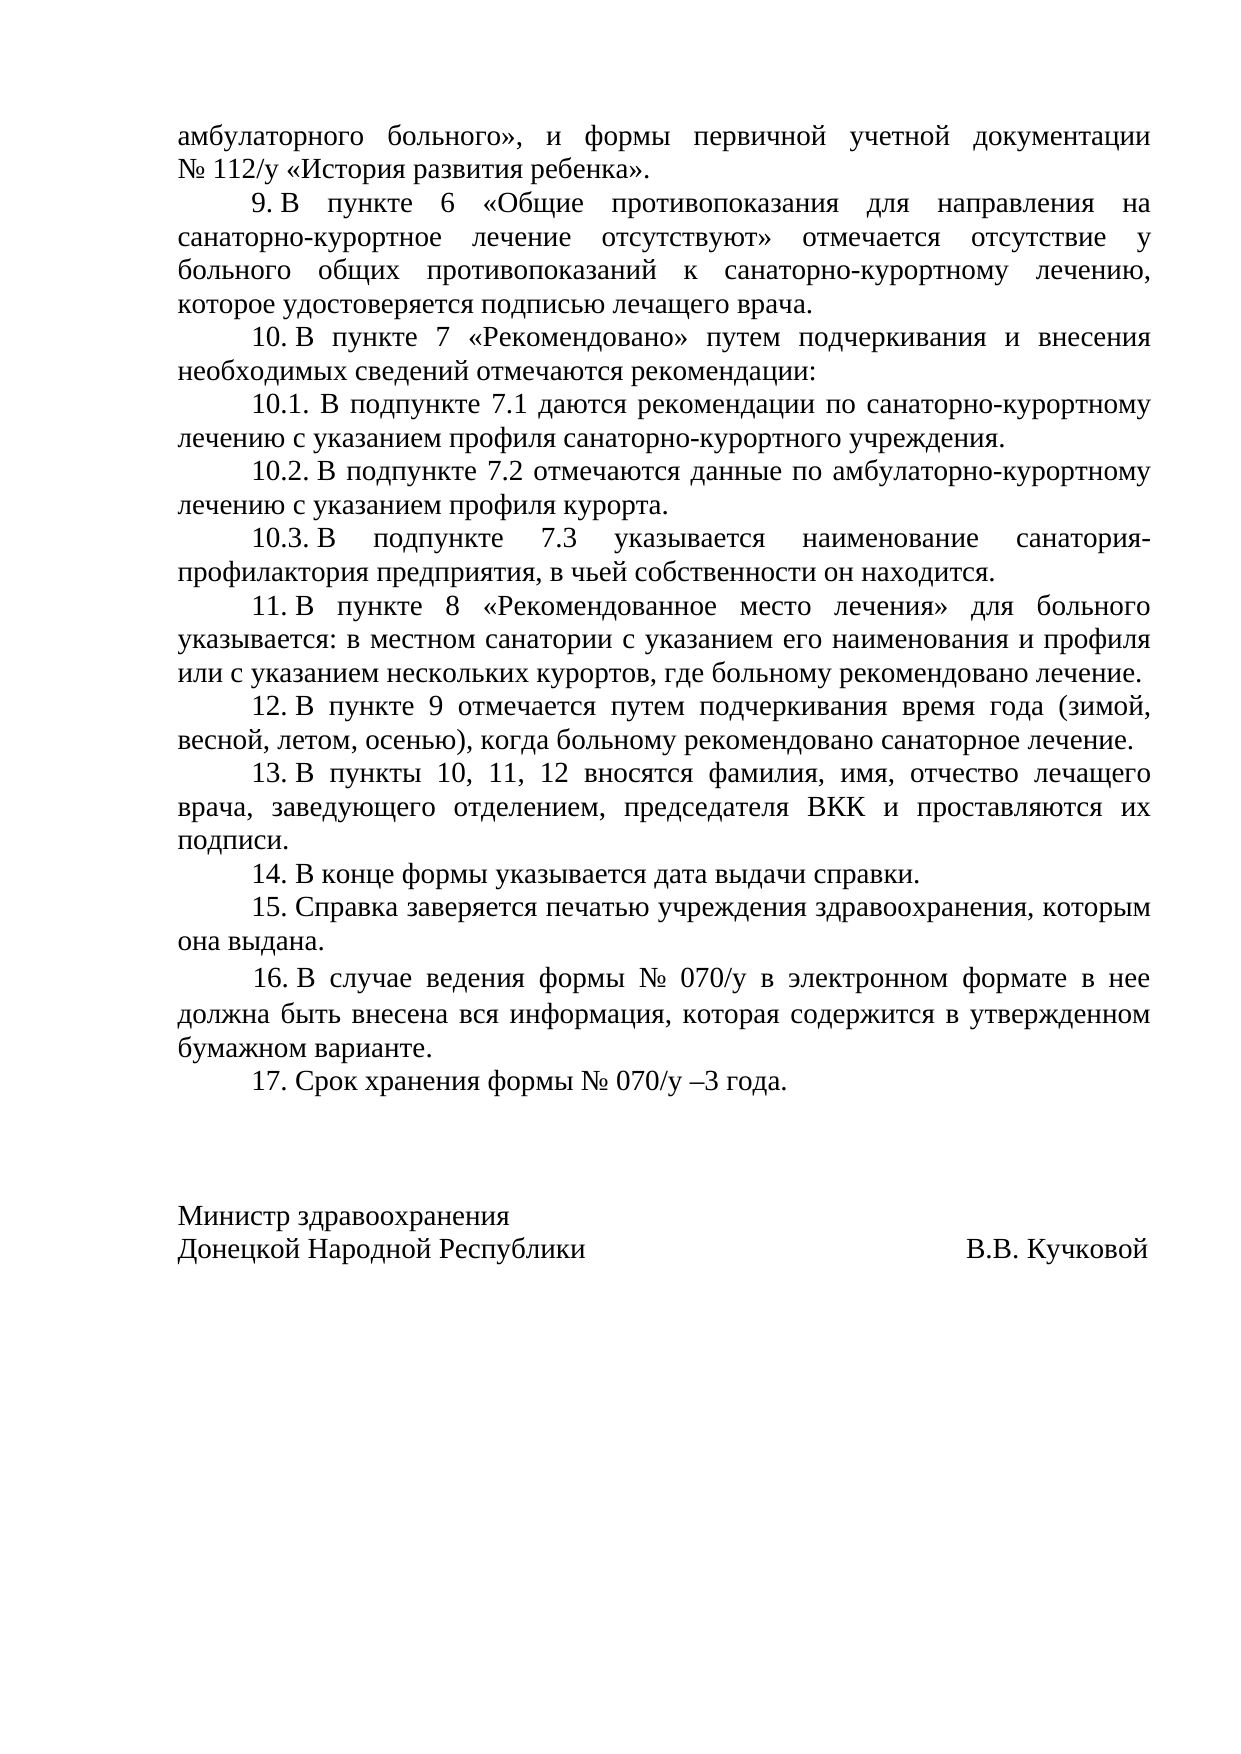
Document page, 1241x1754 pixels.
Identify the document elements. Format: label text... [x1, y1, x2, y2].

text 15. Справка заверяется печатью учреждения здравоохранения, которым она выдана. [177, 889, 1152, 957]
text 10.2. В подпункте 7.2 отмечаются данные по амбулаторно-курортному лечению с указанием профиля курорта. [177, 453, 1152, 521]
text 11. В пункте 8 «Рекомендованное место лечения» для больного указывается: в местном санатории с указанием его наименования и профиля или с указанием нескольких курортов, где больному рекомендовано лечение. [177, 588, 1152, 688]
text Министр здравоохранения [177, 1198, 1152, 1231]
text 9. В пункте 6 «Общие противопоказания для направления на санаторно-курортное лечение отсутствуют» отмечается отсутствие у больного общих противопоказаний к санаторно-курортному лечению, которое удостоверяется подписью лечащего врача. [177, 185, 1152, 319]
text 10.3. В подпункте 7.3 указывается наименование санатория-профилактория предприятия, в чьей собственности он находится. [177, 521, 1152, 588]
text 13. В пункты 10, 11, 12 вносятся фамилия, имя, отчество лечащего врача, заведующего отделением, председателя ВКК и проставляются их подписи. [177, 755, 1152, 856]
text 12. В пункте 9 отмечается путем подчеркивания время года (зимой, весной, летом, осенью), когда больному рекомендовано санаторное лечение. [177, 688, 1152, 755]
text Донецкой Народной Республики В.В. Кучковой [177, 1231, 1152, 1265]
text 14. В конце формы указывается дата выдачи справки. [177, 856, 1152, 889]
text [177, 118, 1152, 185]
text 16. В случае ведения формы № 070/у в электронном формате в нее должна быть внесена вся информация, которая содержится в утвержденном бумажном варианте. [177, 957, 1152, 1063]
text 10. В пункте 7 «Рекомендовано» путем подчеркивания и внесения необходимых сведений отмечаются рекомендации: [177, 319, 1152, 386]
text 10.1. В подпункте 7.1 даются рекомендации по санаторно-курортному лечению с указанием профиля санаторно-курортного учреждения. [177, 386, 1152, 453]
text 17. Срок хранения формы № 070/у –3 года. [177, 1063, 1152, 1097]
